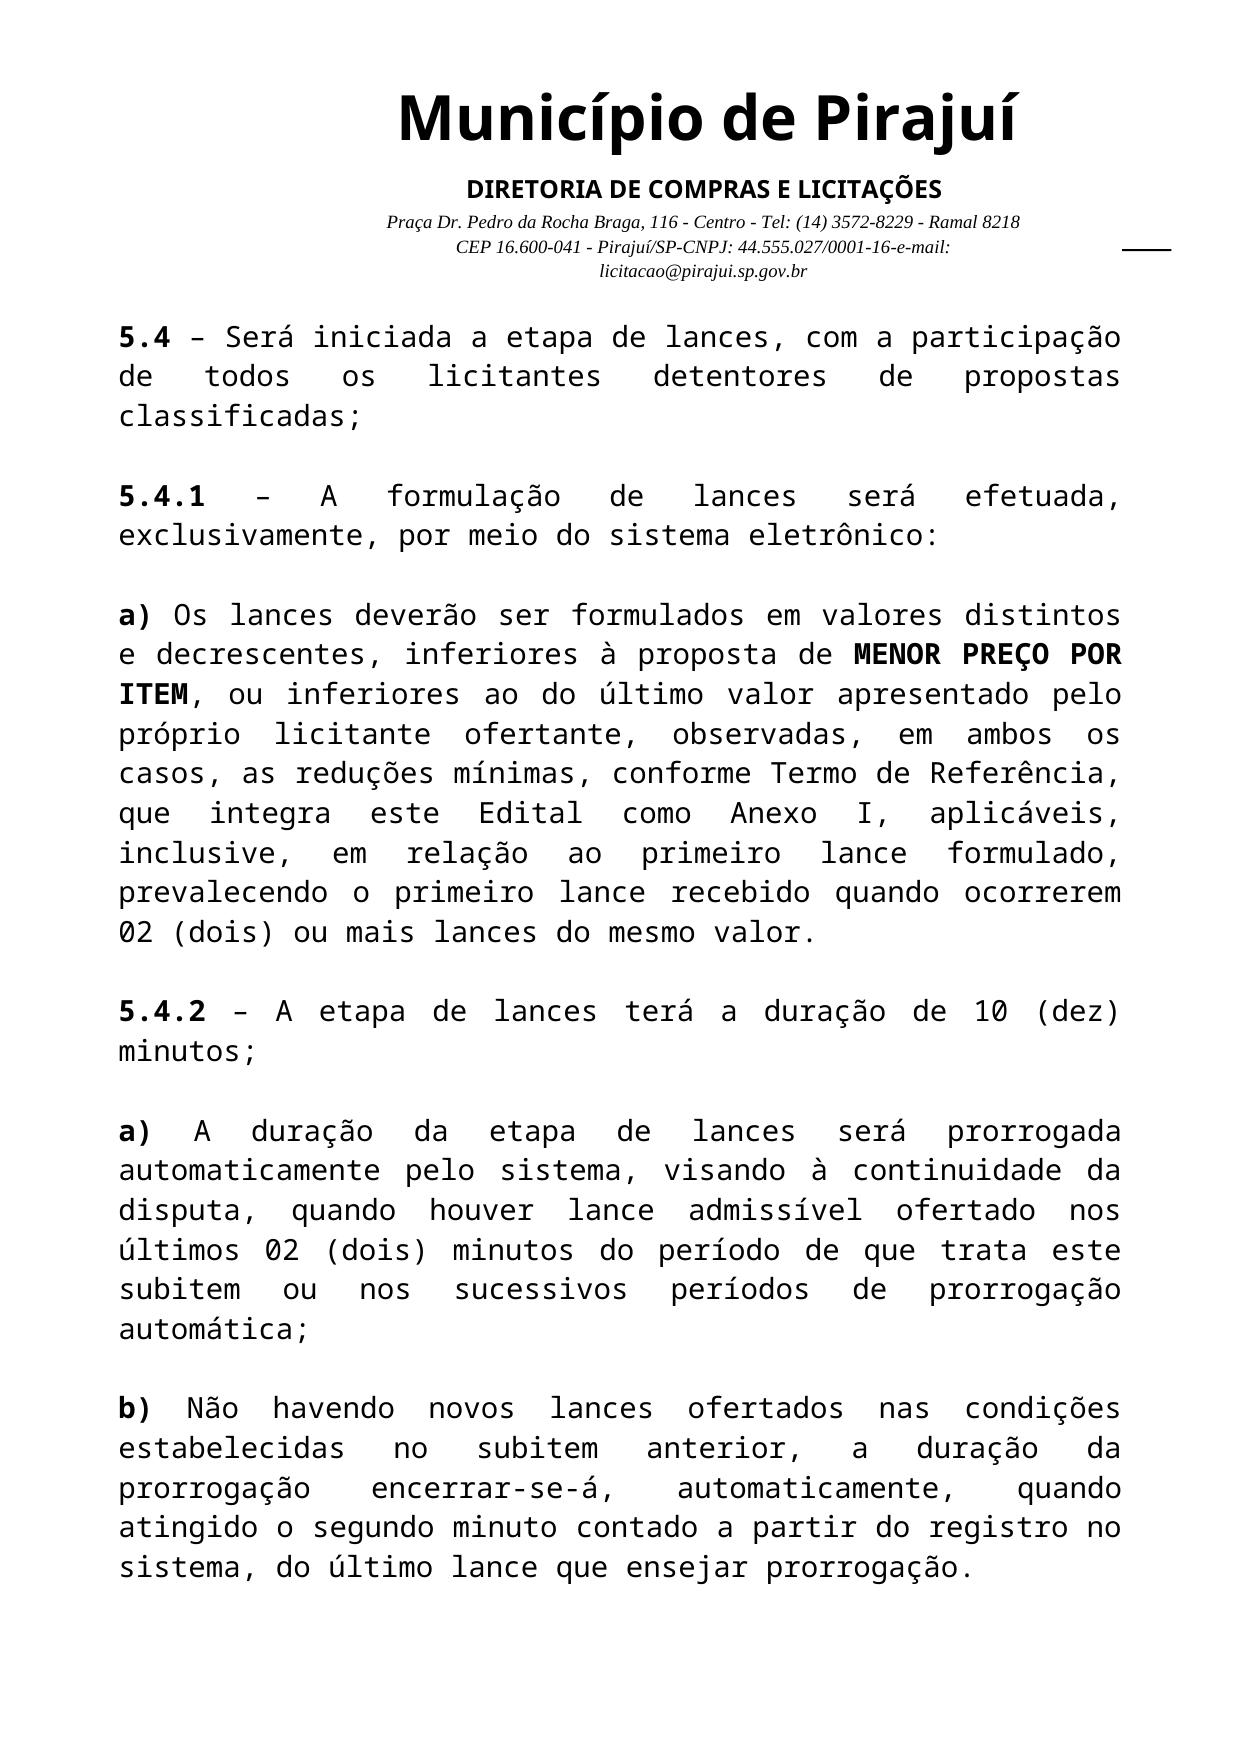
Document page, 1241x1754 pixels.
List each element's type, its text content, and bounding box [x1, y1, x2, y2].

text a) A duração da etapa de lances será prorrogada automaticamente pelo sistema, visando à continuidade da disputa, quando houver lance admissível ofertado nos últimos 02 (dois) minutos do período de que trata este subitem ou nos sucessivos períodos de prorrogação automática; [118, 1110, 1122, 1348]
text 5.4 – Será iniciada a etapa de lances, com a participação de todos os licitantes detentores de propostas classificadas; [118, 316, 1122, 435]
text 5.4.2 – A etapa de lances terá a duração de 10 (dez) minutos; [118, 991, 1122, 1070]
text 5.4.1 – A formulação de lances será efetuada, exclusivamente, por meio do sistema eletrônico: [118, 475, 1122, 554]
text b) Não havendo novos lances ofertados nas condições estabelecidas no subitem anterior, a duração da prorrogação encerrar-se-á, automaticamente, quando atingido o segundo minuto contado a partir do registro no sistema, do último lance que ensejar prorrogação. [118, 1388, 1122, 1586]
text a) Os lances deverão ser formulados em valores distintos e decrescentes, inferiores à proposta de MENOR PREÇO POR ITEM, ou inferiores ao do último valor apresentado pelo próprio licitante ofertante, observadas, em ambos os casos, as reduções mínimas, conforme Termo de Referência, que integra este Edital como Anexo I, aplicáveis, inclusive, em relação ao primeiro lance formulado, prevalecendo o primeiro lance recebido quando ocorrerem 02 (dois) ou mais lances do mesmo valor. [118, 594, 1122, 951]
